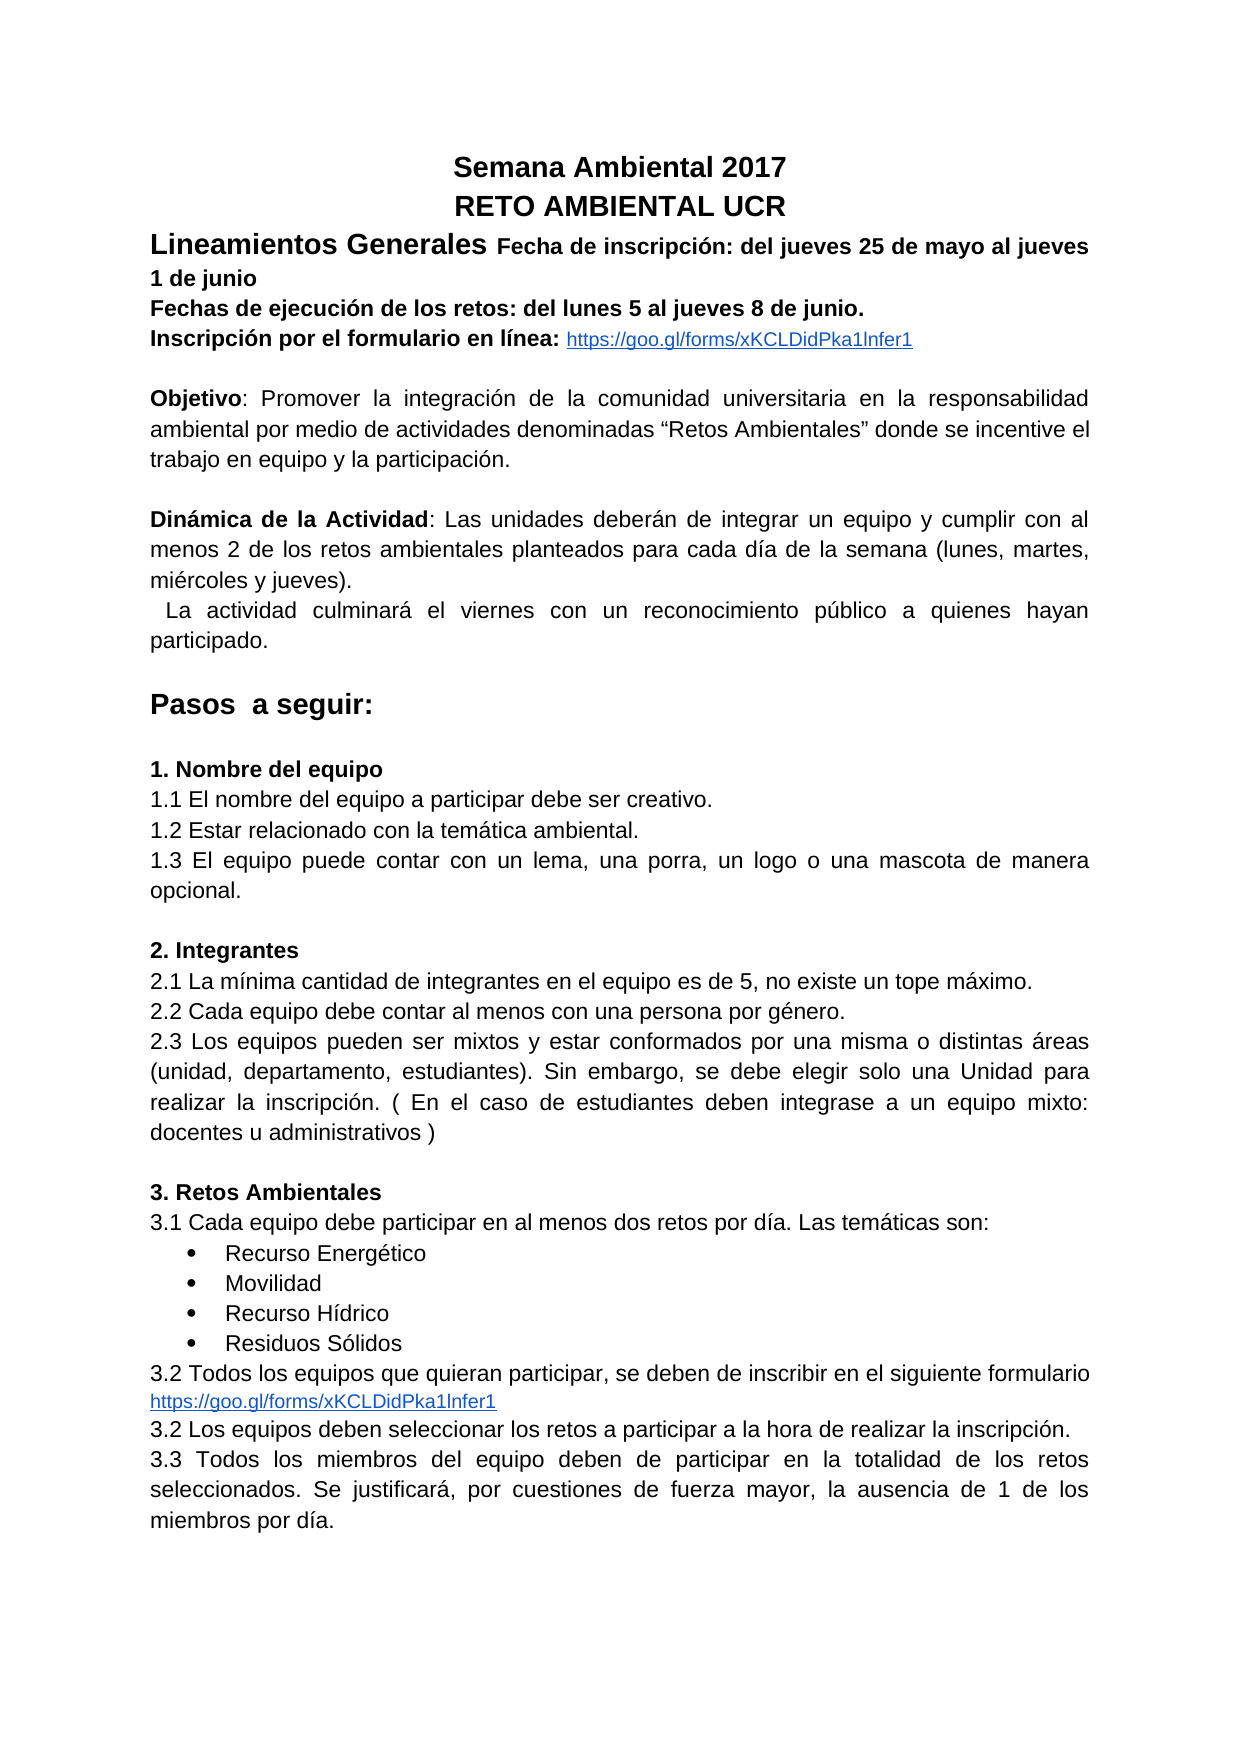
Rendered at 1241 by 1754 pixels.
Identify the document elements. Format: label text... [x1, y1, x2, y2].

text 2.1 La mínima cantidad de integrantes en el equipo es de 5, no existe un tope máximo. [150, 968, 1090, 994]
text Semana Ambiental 2017 [150, 150, 1090, 183]
text RETO AMBIENTAL UCR [150, 188, 1090, 222]
text Fechas de ejecución de los retos: del lunes 5 al jueves 8 de junio. [150, 295, 1090, 321]
text 2.3 Los equipos pueden ser mixtos y estar conformados por una misma o distintas áreas (unidad, departamento, estudiantes). Sin embargo, se debe elegir solo una Unidad para realizar la inscripción. ( En el caso de estudiantes deben integrase a un equipo mixto: docentes u administrativos ) [150, 1028, 1090, 1145]
text Inscripción por el formulario en línea: https://goo.gl/forms/xKCLDidPka1lnfer1 [150, 325, 1090, 351]
text 1.3 El equipo puede contar con un lema, una porra, un logo o una mascota de manera opcional. [150, 847, 1090, 903]
text 1. Nombre del equipo [150, 756, 1090, 782]
text 3.1 Cada equipo debe participar en al menos dos retos por día. Las temáticas son: [150, 1209, 1090, 1236]
text 2. Integrantes [150, 937, 1090, 964]
text La actividad culminará el viernes con un reconocimiento público a quienes hayan participado. [150, 597, 1090, 653]
list Recurso Energético [187, 1239, 1090, 1266]
text Pasos a seguir: [150, 687, 1090, 721]
text 3.2 Todos los equipos que quieran participar, se deben de inscribir en el siguiente formulario https://goo.gl/forms/xKCLDidPka1lnfer1 [150, 1360, 1090, 1413]
text Lineamientos Generales Fecha de inscripción: del jueves 25 de mayo al jueves 1 de junio [150, 227, 1090, 291]
list Recurso Hídrico [187, 1300, 1090, 1326]
text Objetivo: Promover la integración de la comunidad universitaria en la responsabilidad ambiental por medio de actividades denominadas “Retos Ambientales” donde se incentive el trabajo en equipo y la participación. [150, 385, 1090, 472]
text 3.2 Los equipos deben seleccionar los retos a participar a la hora de realizar la inscripción. [150, 1416, 1090, 1442]
text 3. Retos Ambientales [150, 1179, 1090, 1205]
list Residuos Sólidos [187, 1330, 1090, 1356]
text 1.1 El nombre del equipo a participar debe ser creativo. [150, 786, 1090, 813]
text 2.2 Cada equipo debe contar al menos con una persona por género. [150, 998, 1090, 1024]
text 3.3 Todos los miembros del equipo deben de participar en la totalidad de los retos seleccionados. Se justificará, por cuestiones de fuerza mayor, la ausencia de 1 de los miembros por día. [150, 1446, 1090, 1533]
text 1.2 Estar relacionado con la temática ambiental. [150, 817, 1090, 843]
text Dinámica de la Actividad: Las unidades deberán de integrar un equipo y cumplir con al menos 2 de los retos ambientales planteados para cada día de la semana (lunes, martes, miércoles y jueves). [150, 506, 1090, 593]
list Movilidad [187, 1270, 1090, 1296]
